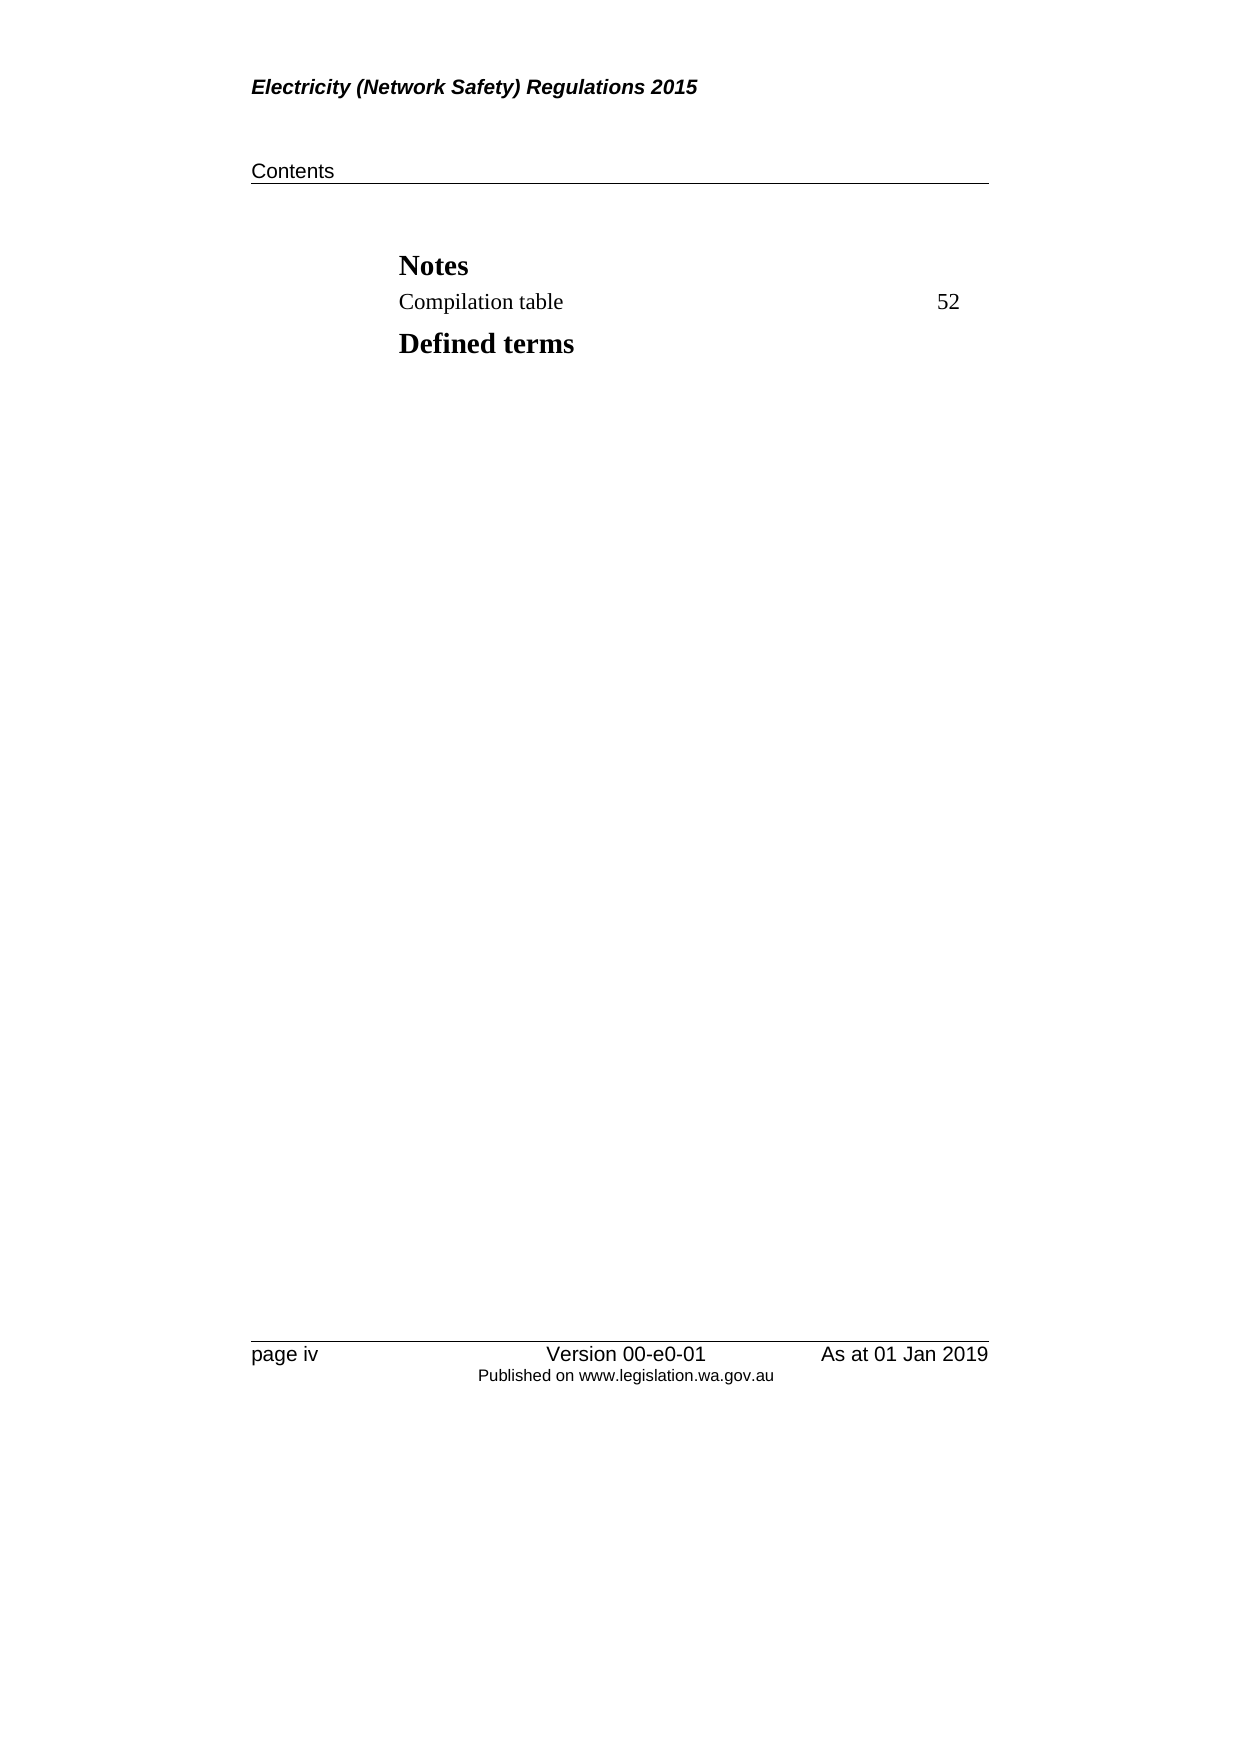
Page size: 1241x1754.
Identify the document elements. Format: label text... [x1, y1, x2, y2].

text Compilation table 52 [310, 288, 871, 314]
text Defined terms [399, 327, 871, 360]
text Notes [399, 248, 871, 282]
